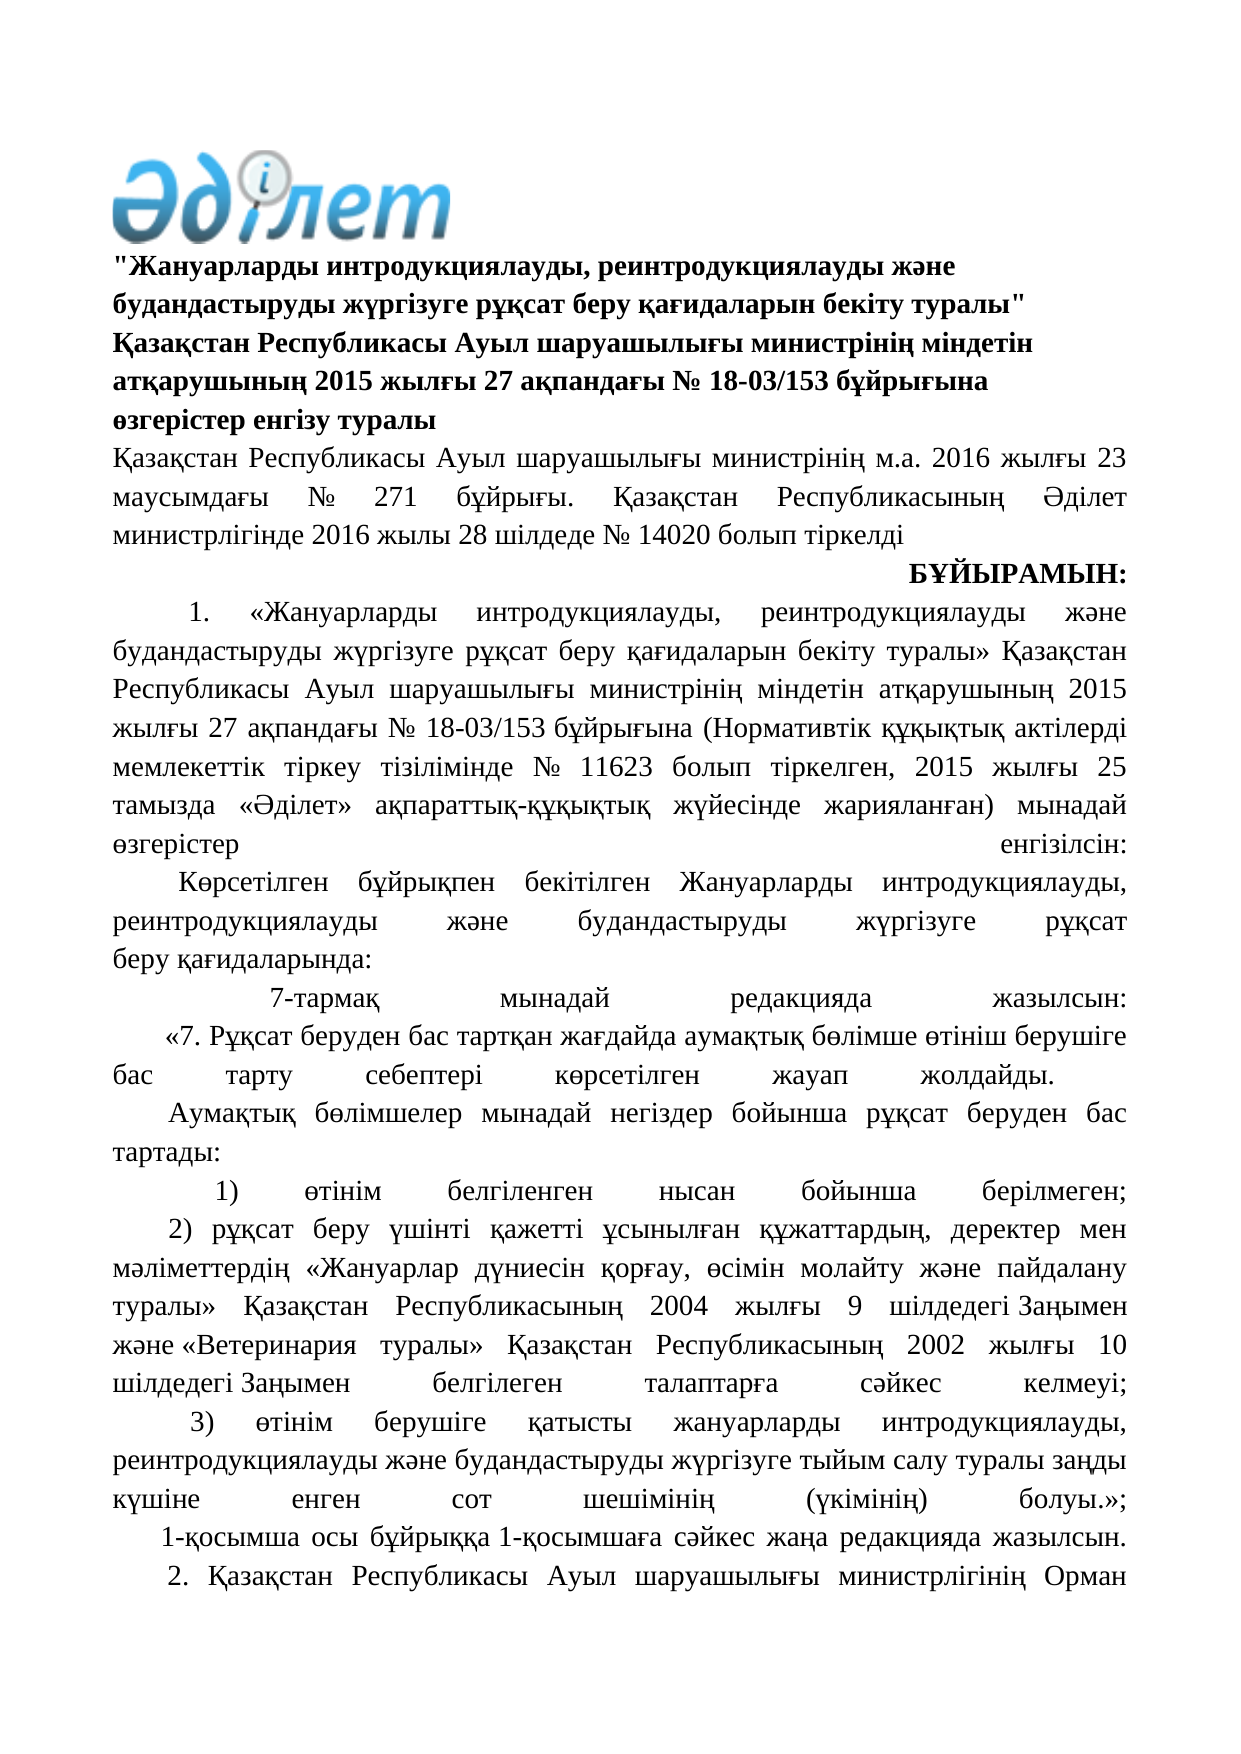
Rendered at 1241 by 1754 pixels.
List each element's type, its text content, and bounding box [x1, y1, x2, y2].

text "Жануарларды интродукциялауды, реинтродукциялауды және будандастыруды жүргізуге рұқсат беру қағидаларын бекіту туралы" Қазақстан Республикасы Ауыл шаруашылығы министрінің міндетін атқарушының 2015 жылғы 27 ақпандағы № 18-03/153 бұйрығына өзгерістер енгізу туралы [112, 248, 1128, 435]
text Қазақстан Республикасы Ауыл шаруашылығы министрінің м.а. 2016 жылғы 23 маусымдағы № 271 бұйрығы. Қазақстан Республикасының Әділет министрлігінде 2016 жылы 28 шілдеде № 14020 болып тіркелді [112, 440, 1128, 551]
picture [112, 150, 451, 244]
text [112, 556, 1128, 1592]
